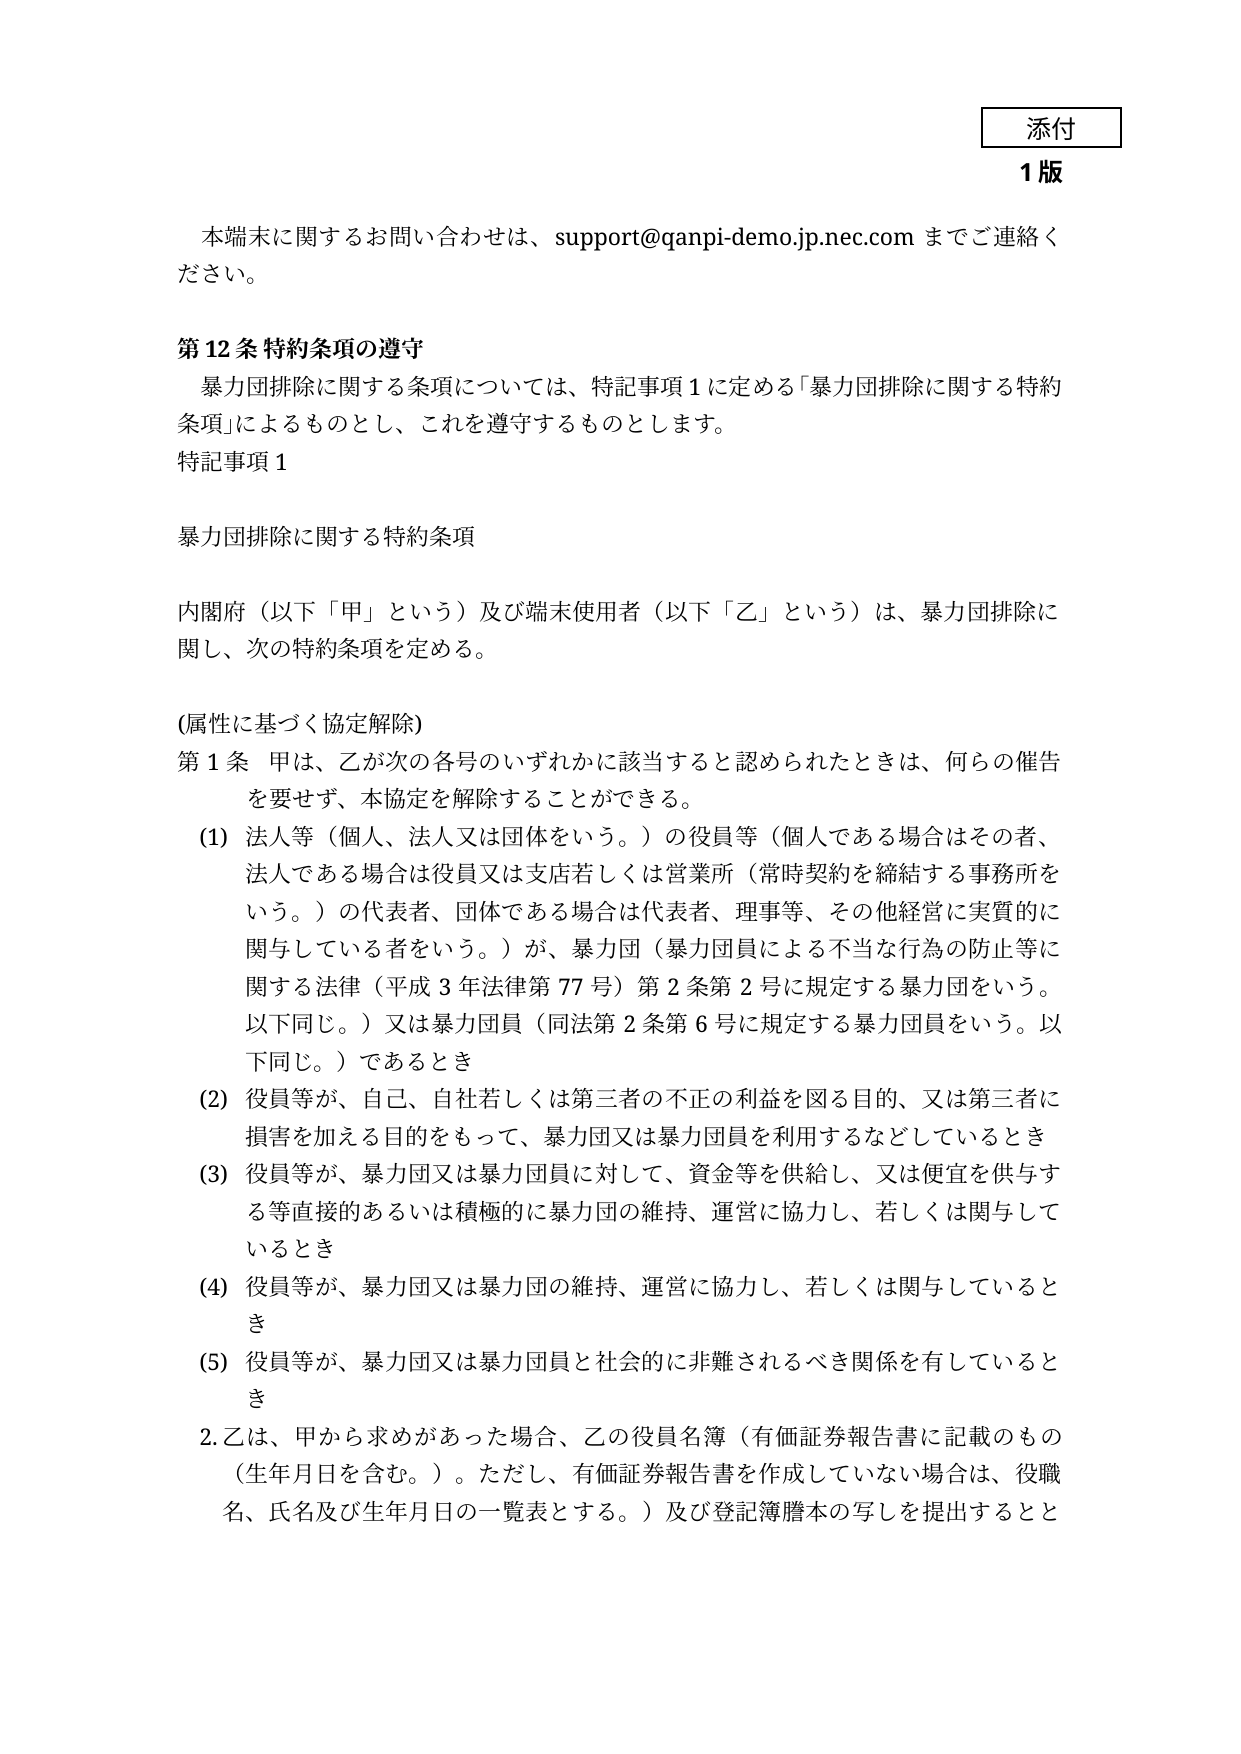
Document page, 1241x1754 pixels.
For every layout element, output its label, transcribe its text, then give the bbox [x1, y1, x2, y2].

text 内閣府（以下「甲」という）及び端末使用者（以下「乙」という）は、暴力団排除に関し、次の特約条項を定める。 [177, 592, 1063, 667]
text 暴力団排除に関する特約条項 [177, 517, 1063, 554]
text (1) 法人等（個人、法人又は団体をいう。）の役員等（個人である場合はその者、法人である場合は役員又は支店若しくは営業所（常時契約を締結する事務所をいう。）の代表者、団体である場合は代表者、理事等、その他経営に実質的に関与している者をいう。）が、暴力団（暴力団員による不当な行為の防止等に関する法律（平成 3 年法律第 77 号）第 2 条第 2 号に規定する暴力団をいう。以下同じ。）又は暴力団員（同法第 2 条第 6 号に規定する暴力団員をいう。以下同じ。）であるとき [199, 817, 1063, 1079]
text 第 1 条 甲は、乙が次の各号のいずれかに該当すると認められたときは、何らの催告を要せず、本協定を解除することができる。 [177, 742, 1063, 817]
text (5) 役員等が、暴力団又は暴力団員と社会的に非難されるべき関係を有しているとき [199, 1342, 1063, 1417]
text 第12条 特約条項の遵守 [177, 329, 1063, 367]
text (4) 役員等が、暴力団又は暴力団の維持、運営に協力し、若しくは関与しているとき [199, 1267, 1063, 1342]
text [199, 1417, 1063, 1529]
text 暴力団排除に関する条項については、特記事項1に定める｢暴力団排除に関する特約条項｣によるものとし、これを遵守するものとします。 [177, 367, 1063, 442]
text (2) 役員等が、自己、自社若しくは第三者の不正の利益を図る目的、又は第三者に損害を加える目的をもって、暴力団又は暴力団員を利用するなどしているとき [199, 1079, 1063, 1154]
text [177, 217, 1063, 292]
text (属性に基づく協定解除) [177, 704, 1063, 742]
text 特記事項 1 [177, 442, 1063, 479]
text (3) 役員等が、暴力団又は暴力団員に対して、資金等を供給し、又は便宜を供与する等直接的あるいは積極的に暴力団の維持、運営に協力し、若しくは関与しているとき [199, 1154, 1063, 1267]
